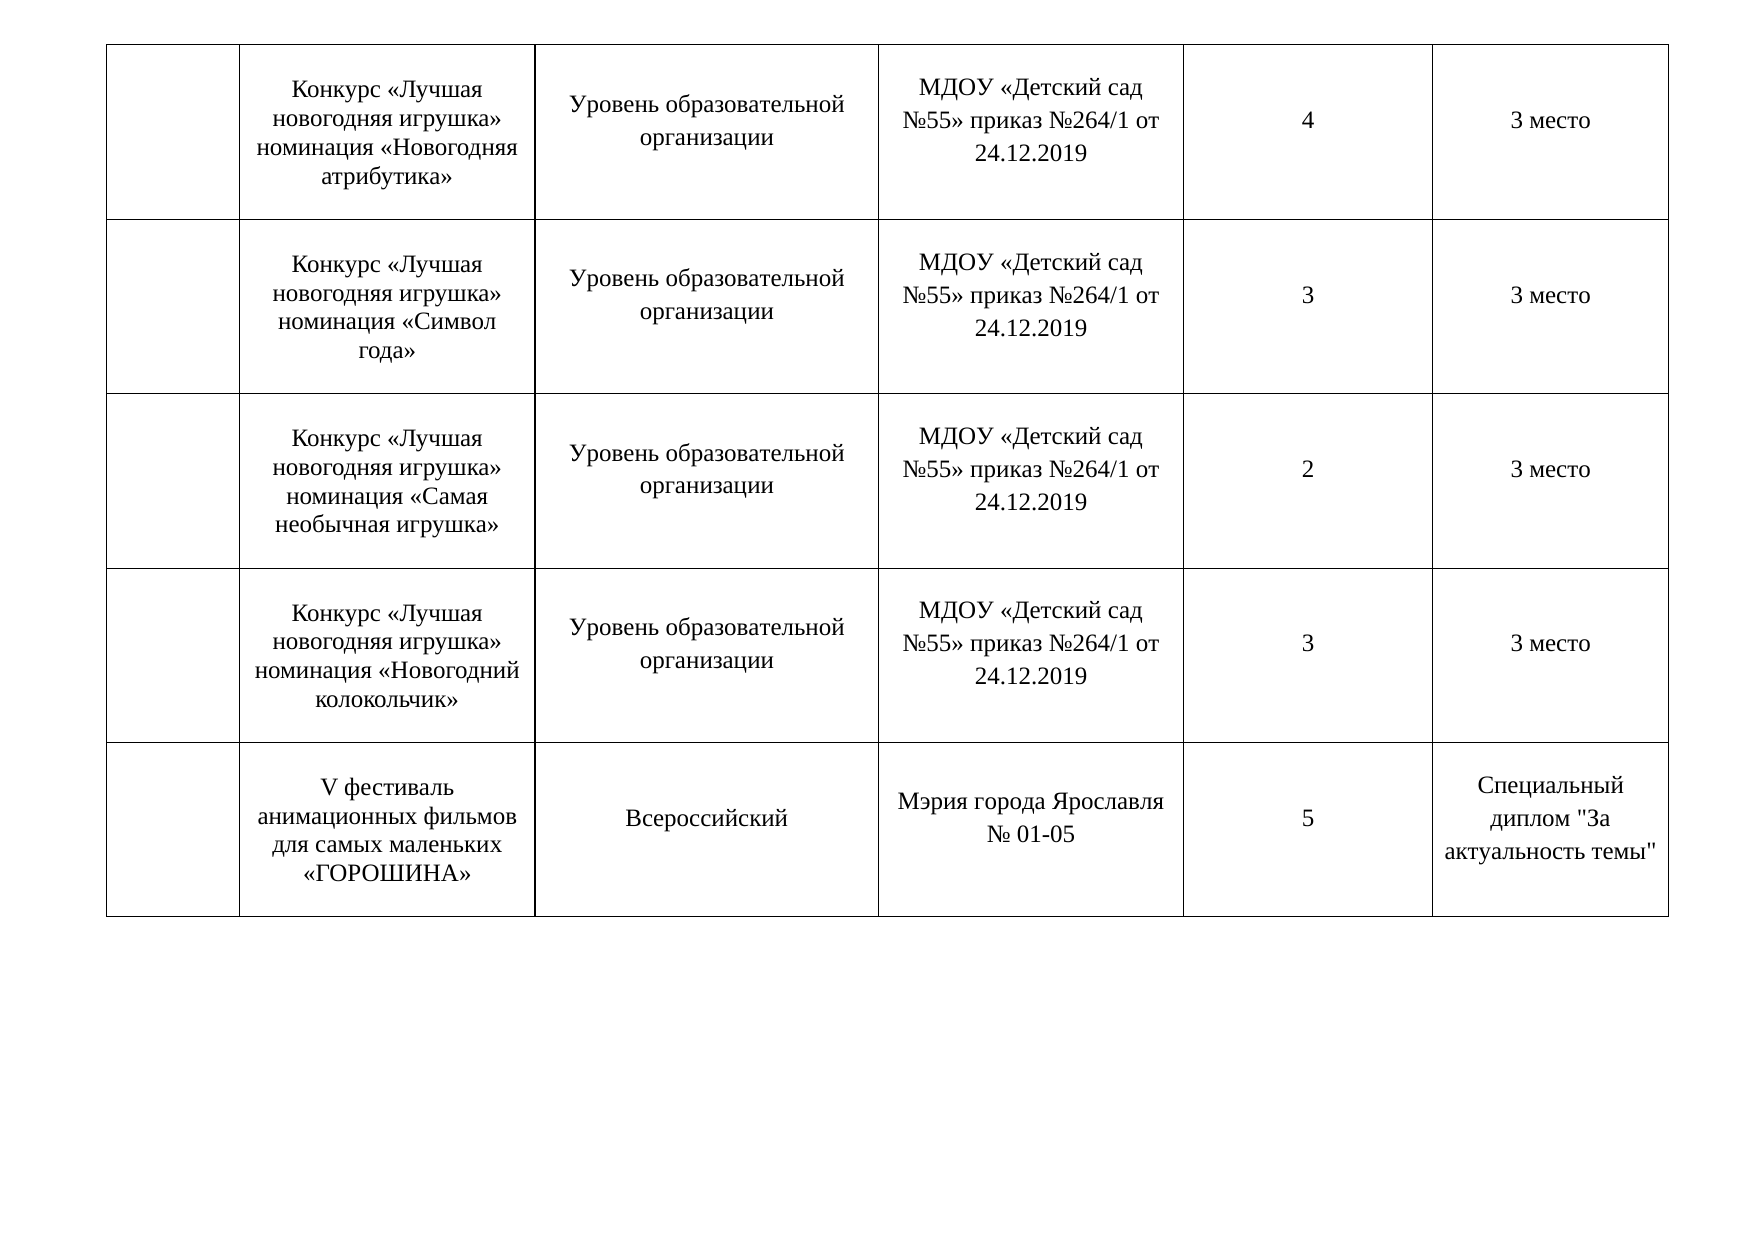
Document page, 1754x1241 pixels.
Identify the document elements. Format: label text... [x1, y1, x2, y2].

table_cell 3 место [1433, 220, 1668, 393]
table_cell 4 [1184, 45, 1432, 219]
table_cell [107, 569, 239, 742]
table_cell Уровень образовательной организации [536, 220, 878, 393]
table_cell 5 [1184, 743, 1432, 916]
table_cell Конкурс «Лучшая новогодняя игрушка» номинация «Новогодний колокольчик» [240, 569, 534, 742]
table_cell [107, 743, 239, 916]
table_cell [107, 220, 239, 393]
table_cell 3 место [1433, 45, 1668, 219]
table_cell Специальный диплом "За актуальность темы" [1433, 743, 1668, 916]
table_cell Уровень образовательной организации [536, 569, 878, 742]
table_cell 3 [1184, 569, 1432, 742]
table_cell 3 место [1433, 394, 1668, 567]
table_cell 2 [1184, 394, 1432, 567]
table_cell Конкурс «Лучшая новогодняя игрушка» номинация «Самая необычная игрушка» [240, 394, 534, 567]
table_cell 3 место [1433, 569, 1668, 742]
table_cell Конкурс «Лучшая новогодняя игрушка» номинация «Символ года» [240, 220, 534, 393]
table_cell МДОУ «Детский сад №55» приказ №264/1 от 24.12.2019 [879, 569, 1183, 742]
table_cell Всероссийский [536, 743, 878, 916]
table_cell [536, 45, 878, 219]
table_cell [107, 394, 239, 567]
table_cell МДОУ «Детский сад №55» приказ №264/1 от 24.12.2019 [879, 220, 1183, 393]
table_cell V фестиваль анимационных фильмов для самых маленьких «ГОРОШИНА» [240, 743, 534, 916]
table_cell Конкурс «Лучшая новогодняя игрушка» номинация «Новогодняя атрибутика» [240, 45, 534, 219]
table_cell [879, 45, 1183, 219]
table_cell МДОУ «Детский сад №55» приказ №264/1 от 24.12.2019 [879, 394, 1183, 567]
table_cell Уровень образовательной организации [536, 394, 878, 567]
table_cell [107, 45, 239, 219]
table_cell Мэрия города Ярославля № 01-05 [879, 743, 1183, 916]
table_cell 3 [1184, 220, 1432, 393]
